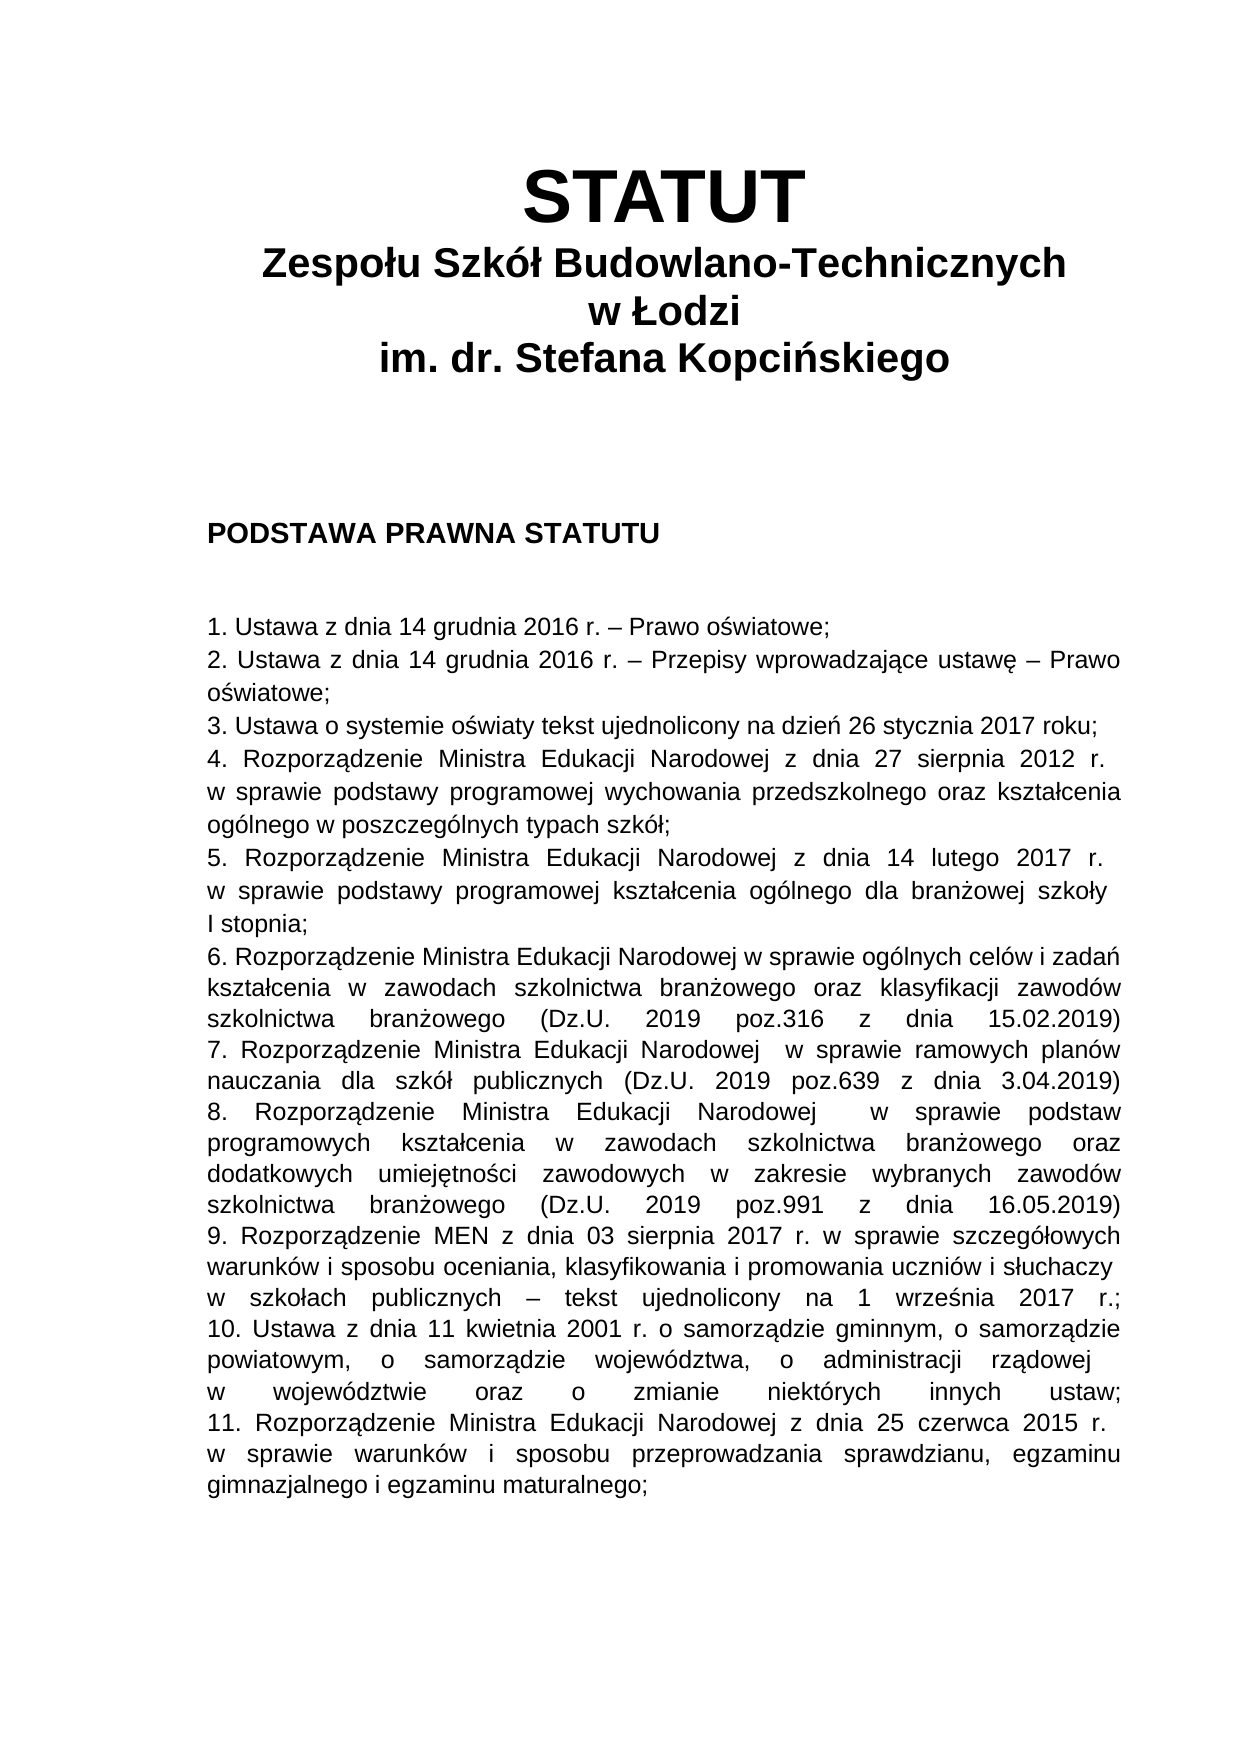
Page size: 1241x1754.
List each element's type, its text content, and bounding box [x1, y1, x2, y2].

text 2. Ustawa z dnia 14 grudnia 2016 r. – Przepisy wprowadzające ustawę – Prawo oświatowe; [207, 645, 1122, 706]
text w Łodzi [207, 286, 1122, 334]
text Zespołu Szkół Budowlano-Technicznych [207, 238, 1122, 286]
text 1. Ustawa z dnia 14 grudnia 2016 r. – Prawo oświatowe; [207, 612, 1122, 640]
text 4. Rozporządzenie Ministra Edukacji Narodowej z dnia 27 sierpnia 2012 r. w sprawie podstawy programowej wychowania przedszkolnego oraz kształcenia ogólnego w poszczególnych typach szkół; [207, 744, 1122, 838]
text PODSTAWA PRAWNA STATUTU [207, 516, 1122, 549]
text 5. Rozporządzenie Ministra Edukacji Narodowej z dnia 14 lutego 2017 r. w sprawie podstawy programowej kształcenia ogólnego dla branżowej szkoły I stopnia; [207, 843, 1122, 938]
text im. dr. Stefana Kopcińskiego [207, 334, 1122, 382]
title STATUT [207, 152, 1122, 238]
text 3. Ustawa o systemie oświaty tekst ujednolicony na dzień 26 stycznia 2017 roku; [207, 711, 1122, 739]
text 6. Rozporządzenie Ministra Edukacji Narodowej w sprawie ogólnych celów i zadań kształcenia w zawodach szkolnictwa branżowego oraz klasyfikacji zawodów szkolnictwa branżowego (Dz.U. 2019 poz.316 z dnia 15.02.2019) 7. Rozporządzenie Ministra Edukacji Narodowej w sprawie ramowych planów nauczania dla szkół publicznych (Dz.U. 2019 poz.639 z dnia 3.04.2019) 8. Rozporządzenie Ministra Edukacji Narodowej w sprawie podstaw programowych kształcenia w zawodach szkolnictwa branżowego oraz dodatkowych umiejętności zawodowych w zakresie wybranych zawodów szkolnictwa branżowego (Dz.U. 2019 poz.991 z dnia 16.05.2019) 9. Rozporządzenie MEN z dnia 03 sierpnia 2017 r. w sprawie szczegółowych warunków i sposobu oceniania, klasyfikowania i promowania uczniów i słuchaczy w szkołach publicznych – tekst ujednolicony na 1 września 2017 r.; 10. Ustawa z dnia 11 kwietnia 2001 r. o samorządzie gminnym, o samorządzie powiatowym, o samorządzie województwa, o administracji rządowej w województwie oraz o zmianie niektórych innych ustaw; 11. Rozporządzenie Ministra Edukacji Narodowej z dnia 25 czerwca 2015 r. w sprawie warunków i sposobu przeprowadzania sprawdzianu, egzaminu gimnazjalnego i egzaminu maturalnego; [207, 942, 1122, 1498]
